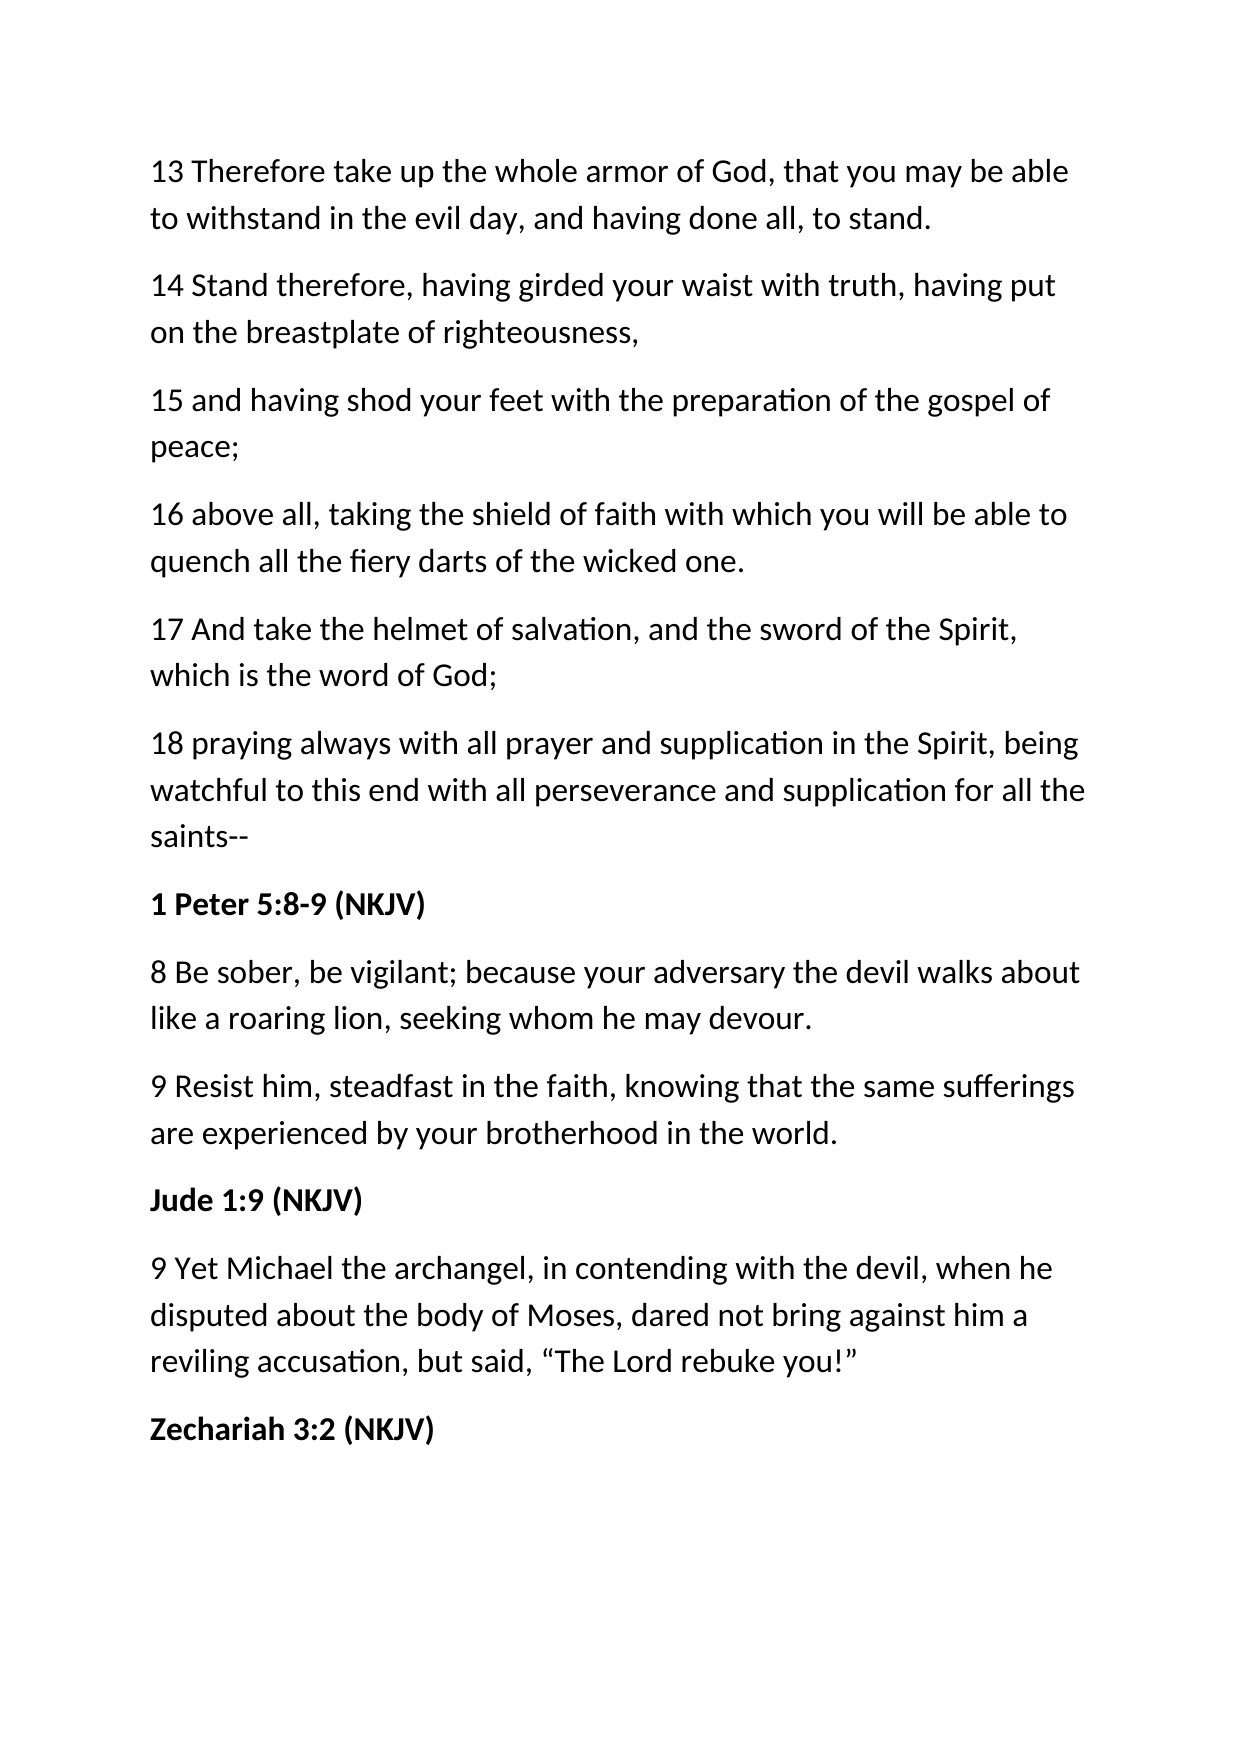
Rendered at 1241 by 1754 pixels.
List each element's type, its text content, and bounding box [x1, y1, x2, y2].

text 13 Therefore take up the whole armor of God, that you may be able to withstand in the evil day, and having done all, to stand. [150, 150, 1090, 237]
text 9 Yet Michael the archangel, in contending with the devil, when he disputed about the body of Moses, dared not bring against him a reviling accusation, but said, “The Lord rebuke you!” [150, 1247, 1090, 1381]
text 18 praying always with all prayer and supplication in the Spirit, being watchful to this end with all perseverance and supplication for all the saints-- [150, 722, 1090, 856]
text 8 Be sober, be vigilant; because your adversary the devil walks about like a roaring lion, seeking whom he may devour. [150, 951, 1090, 1038]
text 1 Peter 5:8-9 (NKJV) [150, 883, 1090, 924]
text 15 and having shod your feet with the preparation of the gospel of peace; [150, 379, 1090, 466]
text 17 And take the helmet of salvation, and the sword of the Spirit, which is the word of God; [150, 607, 1090, 695]
text Jude 1:9 (NKJV) [150, 1179, 1090, 1220]
text 9 Resist him, steadfast in the faith, knowing that the same sufferings are experienced by your brotherhood in the world. [150, 1065, 1090, 1152]
text 14 Stand therefore, having girded your waist with truth, having put on the breastplate of righteousness, [150, 264, 1090, 352]
text Zechariah 3:2 (NKJV) [150, 1408, 1090, 1449]
text 16 above all, taking the shield of faith with which you will be able to quench all the fiery darts of the wicked one. [150, 493, 1090, 581]
